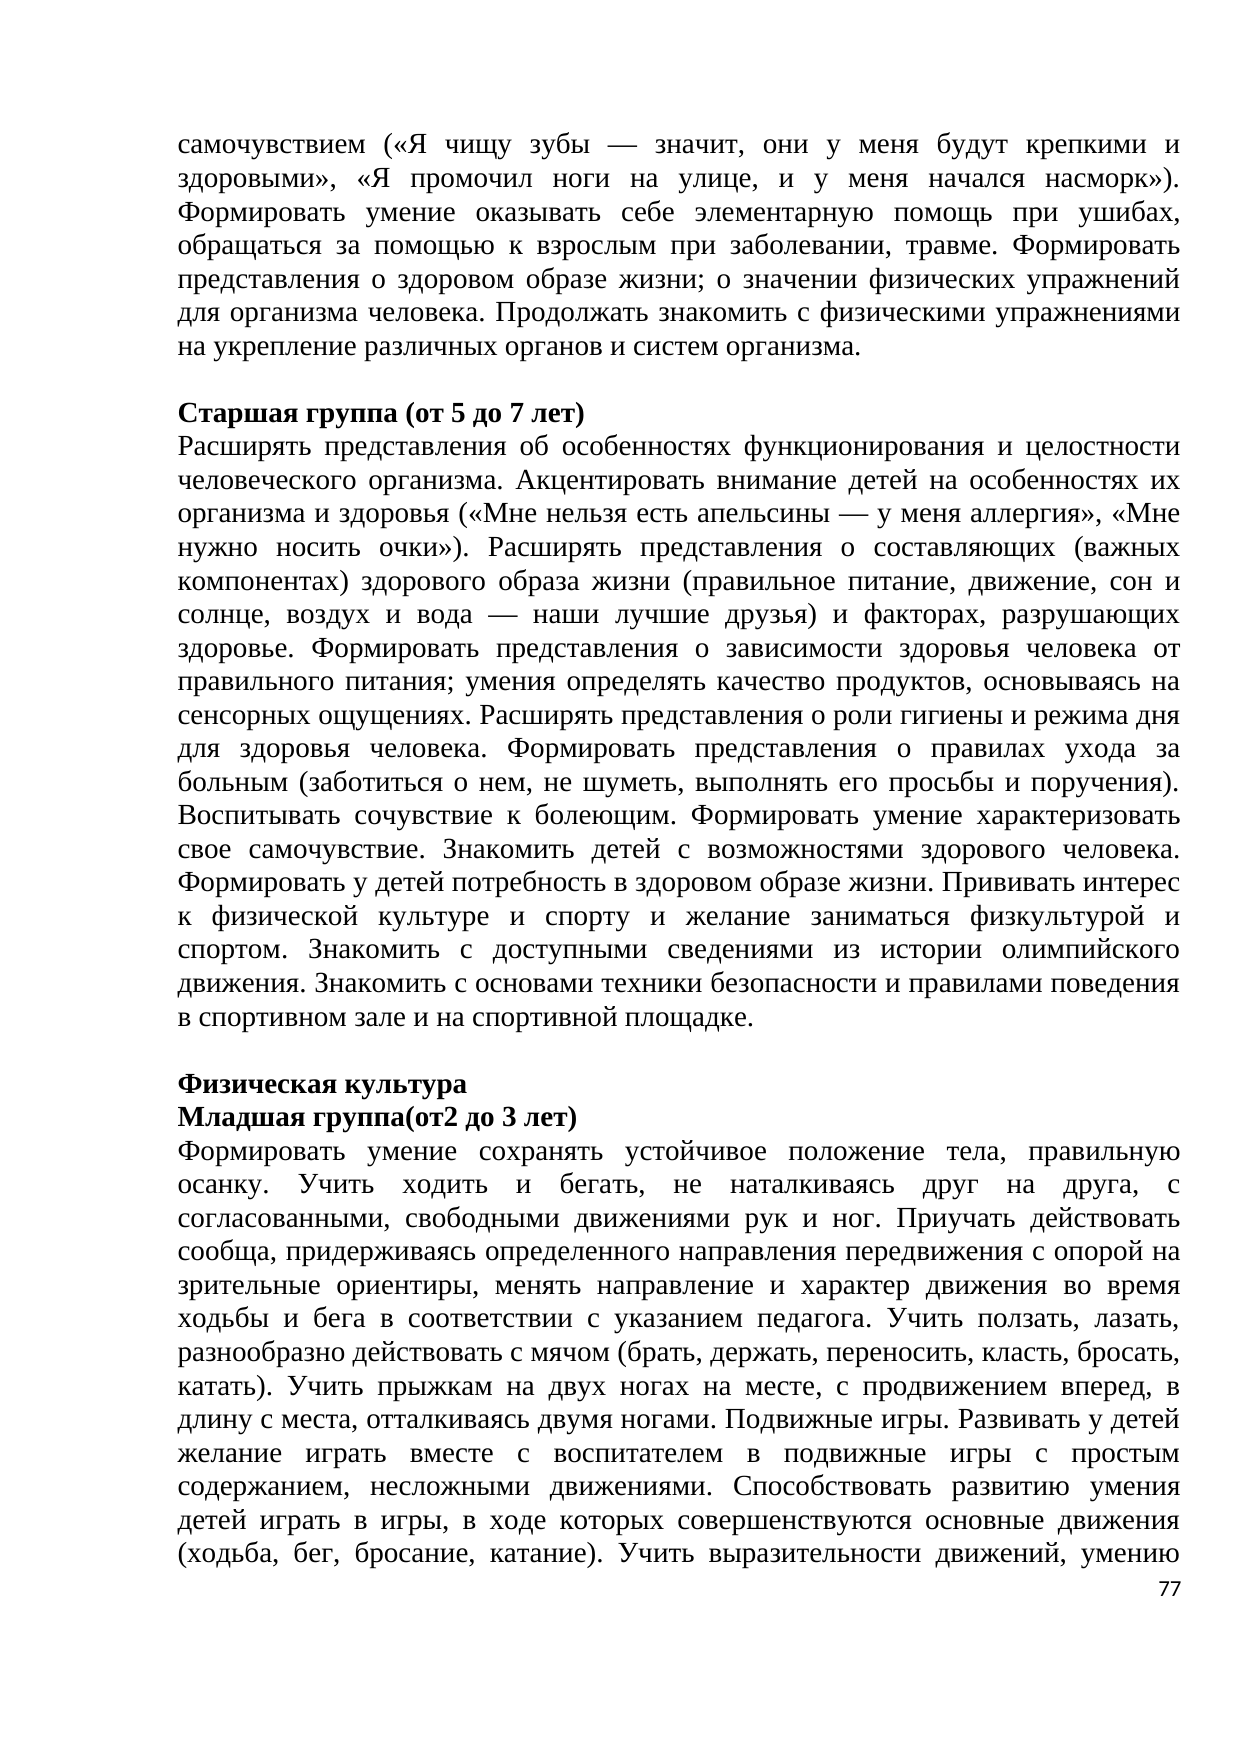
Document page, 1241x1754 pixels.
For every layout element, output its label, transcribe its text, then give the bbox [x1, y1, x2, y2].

text Расширять представления об особенностях функционирования и целостности человеческого организма. Акцентировать внимание детей на особенностях их организма и здоровья («Мне нельзя есть апельсины — у меня аллергия», «Мне нужно носить очки»). Расширять представления о составляющих (важных компонентах) здорового образа жизни (правильное питание, движение, сон и солнце, воздух и вода — наши лучшие друзья) и факторах, разрушающих здоровье. Формировать представления о зависимости здоровья человека от правильного питания; умения определять качество продуктов, основываясь на сенсорных ощущениях. Расширять представления о роли гигиены и режима дня для здоровья человека. Формировать представления о правилах ухода за больным (заботиться о нем, не шуметь, выполнять его просьбы и поручения). Воспитывать сочувствие к болеющим. Формировать умение характеризовать свое самочувствие. Знакомить детей с возможностями здорового человека. Формировать у детей потребность в здоровом образе жизни. Прививать интерес к физической культуре и спорту и желание заниматься физкультурой и спортом. Знакомить с доступными сведениями из истории олимпийского движения. Знакомить с основами техники безопасности и правилами поведения в спортивном зале и на спортивной площадке. [177, 428, 1181, 1032]
text Младшая группа(от2 до 3 лет) [177, 1099, 1181, 1133]
text Старшая группа (от 5 до 7 лет) [177, 395, 1181, 428]
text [177, 1133, 1181, 1569]
text Физическая культура [177, 1066, 1181, 1099]
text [177, 127, 1181, 361]
